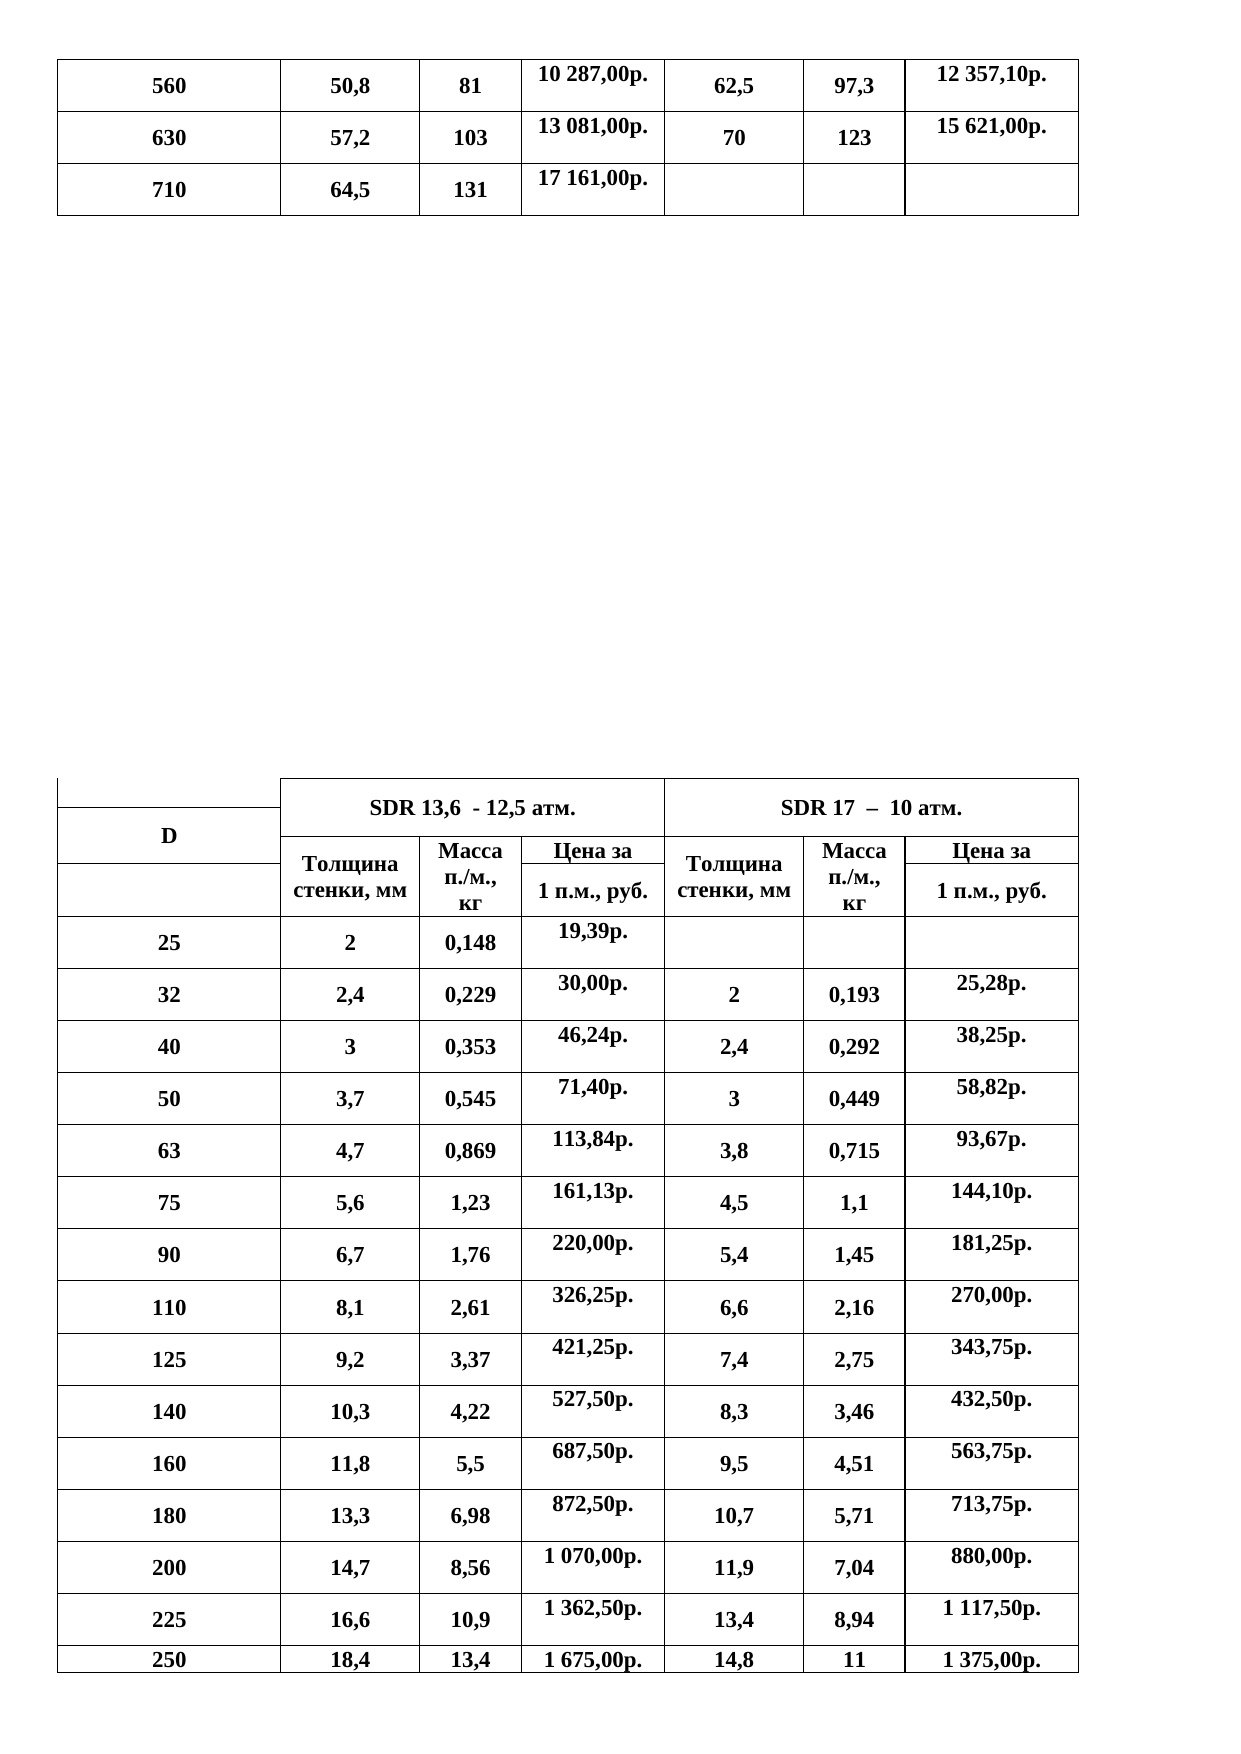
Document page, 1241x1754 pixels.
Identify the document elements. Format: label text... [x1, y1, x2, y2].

table_cell 4,51 [804, 1438, 904, 1489]
table_cell 2 [665, 969, 803, 1020]
table_cell 63 [58, 1125, 280, 1176]
table_cell 0,229 [420, 969, 521, 1020]
table_cell D [58, 808, 280, 863]
table_cell 7,04 [804, 1542, 904, 1593]
table_cell 4,7 [281, 1125, 419, 1176]
table_cell 19,39р. [522, 917, 664, 968]
table_cell 1 117,50р. [906, 1594, 1078, 1645]
table_cell 160 [58, 1438, 280, 1489]
table_cell 2,16 [804, 1281, 904, 1332]
table_cell 0,715 [804, 1125, 904, 1176]
table_cell 0,292 [804, 1021, 904, 1072]
table_cell 560 [58, 60, 280, 111]
table_cell 14,8 [665, 1646, 803, 1672]
table_cell 25,28р. [906, 969, 1078, 1020]
table_cell 710 [58, 164, 280, 215]
table_cell 250 [58, 1646, 280, 1672]
table_cell 181,25р. [906, 1229, 1078, 1280]
table_cell 1 375,00р. [906, 1646, 1078, 1672]
table_cell 38,25р. [906, 1021, 1078, 1072]
table_cell 5,71 [804, 1490, 904, 1541]
table_cell 5,5 [420, 1438, 521, 1489]
table_cell 40 [58, 1021, 280, 1072]
table_cell 50 [58, 1073, 280, 1124]
table_cell 687,50р. [522, 1438, 664, 1489]
table_cell Толщина стенки, мм [665, 837, 803, 916]
table_cell 1 675,00р. [522, 1646, 664, 1672]
table_cell 16,6 [281, 1594, 419, 1645]
table_header SDR 13,6 - 12,5 атм. [281, 779, 664, 836]
table_cell 7,4 [665, 1334, 803, 1384]
table_cell 2,61 [420, 1281, 521, 1332]
table_cell 1,1 [804, 1177, 904, 1228]
table_cell 113,84р. [522, 1125, 664, 1176]
table_cell 1 п.м., руб. [522, 864, 664, 916]
table_cell 3,46 [804, 1386, 904, 1437]
table_cell 220,00р. [522, 1229, 664, 1280]
table_cell 75 [58, 1177, 280, 1228]
table_cell 872,50р. [522, 1490, 664, 1541]
table_cell 0,545 [420, 1073, 521, 1124]
table_cell 3 [665, 1073, 803, 1124]
table_cell 144,10р. [906, 1177, 1078, 1228]
table_cell 58,82р. [906, 1073, 1078, 1124]
table_cell [58, 864, 280, 916]
table_cell 93,67р. [906, 1125, 1078, 1176]
table_cell 123 [804, 112, 904, 163]
table_cell 563,75р. [906, 1438, 1078, 1489]
table_cell 110 [58, 1281, 280, 1332]
table_cell 140 [58, 1386, 280, 1437]
table_cell 270,00р. [906, 1281, 1078, 1332]
table_cell [665, 917, 803, 968]
table_cell 50,8 [281, 60, 419, 111]
table_cell 10,3 [281, 1386, 419, 1437]
table_cell 161,13р. [522, 1177, 664, 1228]
table_cell 225 [58, 1594, 280, 1645]
table_cell [804, 917, 904, 968]
table_cell 13,3 [281, 1490, 419, 1541]
table_cell 11,8 [281, 1438, 419, 1489]
table_cell 0,353 [420, 1021, 521, 1072]
table_cell [665, 164, 803, 215]
table_cell 103 [420, 112, 521, 163]
table_cell 1 п.м., руб. [906, 864, 1078, 916]
table_cell 180 [58, 1490, 280, 1541]
table_cell 15 621,00р. [906, 112, 1078, 163]
table_cell 0,193 [804, 969, 904, 1020]
table_cell 3 [281, 1021, 419, 1072]
table_cell 8,56 [420, 1542, 521, 1593]
table_cell 432,50р. [906, 1386, 1078, 1437]
table_cell 97,3 [804, 60, 904, 111]
table_cell [906, 917, 1078, 968]
table_cell 2,75 [804, 1334, 904, 1384]
table_cell 14,7 [281, 1542, 419, 1593]
table_cell 70 [665, 112, 803, 163]
table_cell 13,4 [665, 1594, 803, 1645]
table_cell 1,45 [804, 1229, 904, 1280]
table_header [58, 778, 280, 807]
table_cell 10 287,00р. [522, 60, 664, 111]
table_cell 10,7 [665, 1490, 803, 1541]
table_cell 0,148 [420, 917, 521, 968]
table_cell 200 [58, 1542, 280, 1593]
table_cell 131 [420, 164, 521, 215]
table_cell Цена за [522, 837, 664, 863]
table_cell 6,98 [420, 1490, 521, 1541]
table_cell 3,8 [665, 1125, 803, 1176]
table_cell 2,4 [281, 969, 419, 1020]
table_cell 6,7 [281, 1229, 419, 1280]
table_cell 8,3 [665, 1386, 803, 1437]
table_cell 4,5 [665, 1177, 803, 1228]
table_cell 0,869 [420, 1125, 521, 1176]
table_cell 13,4 [420, 1646, 521, 1672]
table_cell 1,23 [420, 1177, 521, 1228]
table_cell 17 161,00р. [522, 164, 664, 215]
table_cell 6,6 [665, 1281, 803, 1332]
table_cell 343,75р. [906, 1334, 1078, 1384]
table_cell 9,2 [281, 1334, 419, 1384]
table_cell 32 [58, 969, 280, 1020]
table_cell 5,4 [665, 1229, 803, 1280]
table_cell 527,50р. [522, 1386, 664, 1437]
table_cell 8,1 [281, 1281, 419, 1332]
table_cell Масса п./м., кг [804, 837, 904, 916]
table_cell 2,4 [665, 1021, 803, 1072]
table_cell 3,7 [281, 1073, 419, 1124]
table_cell 9,5 [665, 1438, 803, 1489]
table_header SDR 17 – 10 атм. [665, 779, 1078, 836]
table_cell 64,5 [281, 164, 419, 215]
table_cell 57,2 [281, 112, 419, 163]
table_cell 326,25р. [522, 1281, 664, 1332]
table_cell 62,5 [665, 60, 803, 111]
table_cell 5,6 [281, 1177, 419, 1228]
table_cell 90 [58, 1229, 280, 1280]
table_cell 0,449 [804, 1073, 904, 1124]
table_cell 10,9 [420, 1594, 521, 1645]
table_cell 81 [420, 60, 521, 111]
table_cell 713,75р. [906, 1490, 1078, 1541]
table_cell 1 362,50р. [522, 1594, 664, 1645]
table_cell 25 [58, 917, 280, 968]
table_cell 12 357,10р. [906, 60, 1078, 111]
table_cell [906, 164, 1078, 215]
table_cell [804, 164, 904, 215]
table_cell 71,40р. [522, 1073, 664, 1124]
table_cell 4,22 [420, 1386, 521, 1437]
table_cell Толщина стенки, мм [281, 837, 419, 916]
table_cell 880,00р. [906, 1542, 1078, 1593]
table_cell 11,9 [665, 1542, 803, 1593]
table_cell 3,37 [420, 1334, 521, 1384]
table_cell 2 [281, 917, 419, 968]
table_cell 30,00р. [522, 969, 664, 1020]
table_cell 630 [58, 112, 280, 163]
table_cell 1 070,00р. [522, 1542, 664, 1593]
table_cell 8,94 [804, 1594, 904, 1645]
table_cell 13 081,00р. [522, 112, 664, 163]
table_cell 421,25р. [522, 1334, 664, 1384]
table_cell Масса п./м., кг [420, 837, 521, 916]
table_cell Цена за [906, 837, 1078, 863]
table_cell 1,76 [420, 1229, 521, 1280]
table_cell 125 [58, 1334, 280, 1384]
table_cell 18,4 [281, 1646, 419, 1672]
table_cell 11 [804, 1646, 904, 1672]
table_cell 46,24р. [522, 1021, 664, 1072]
